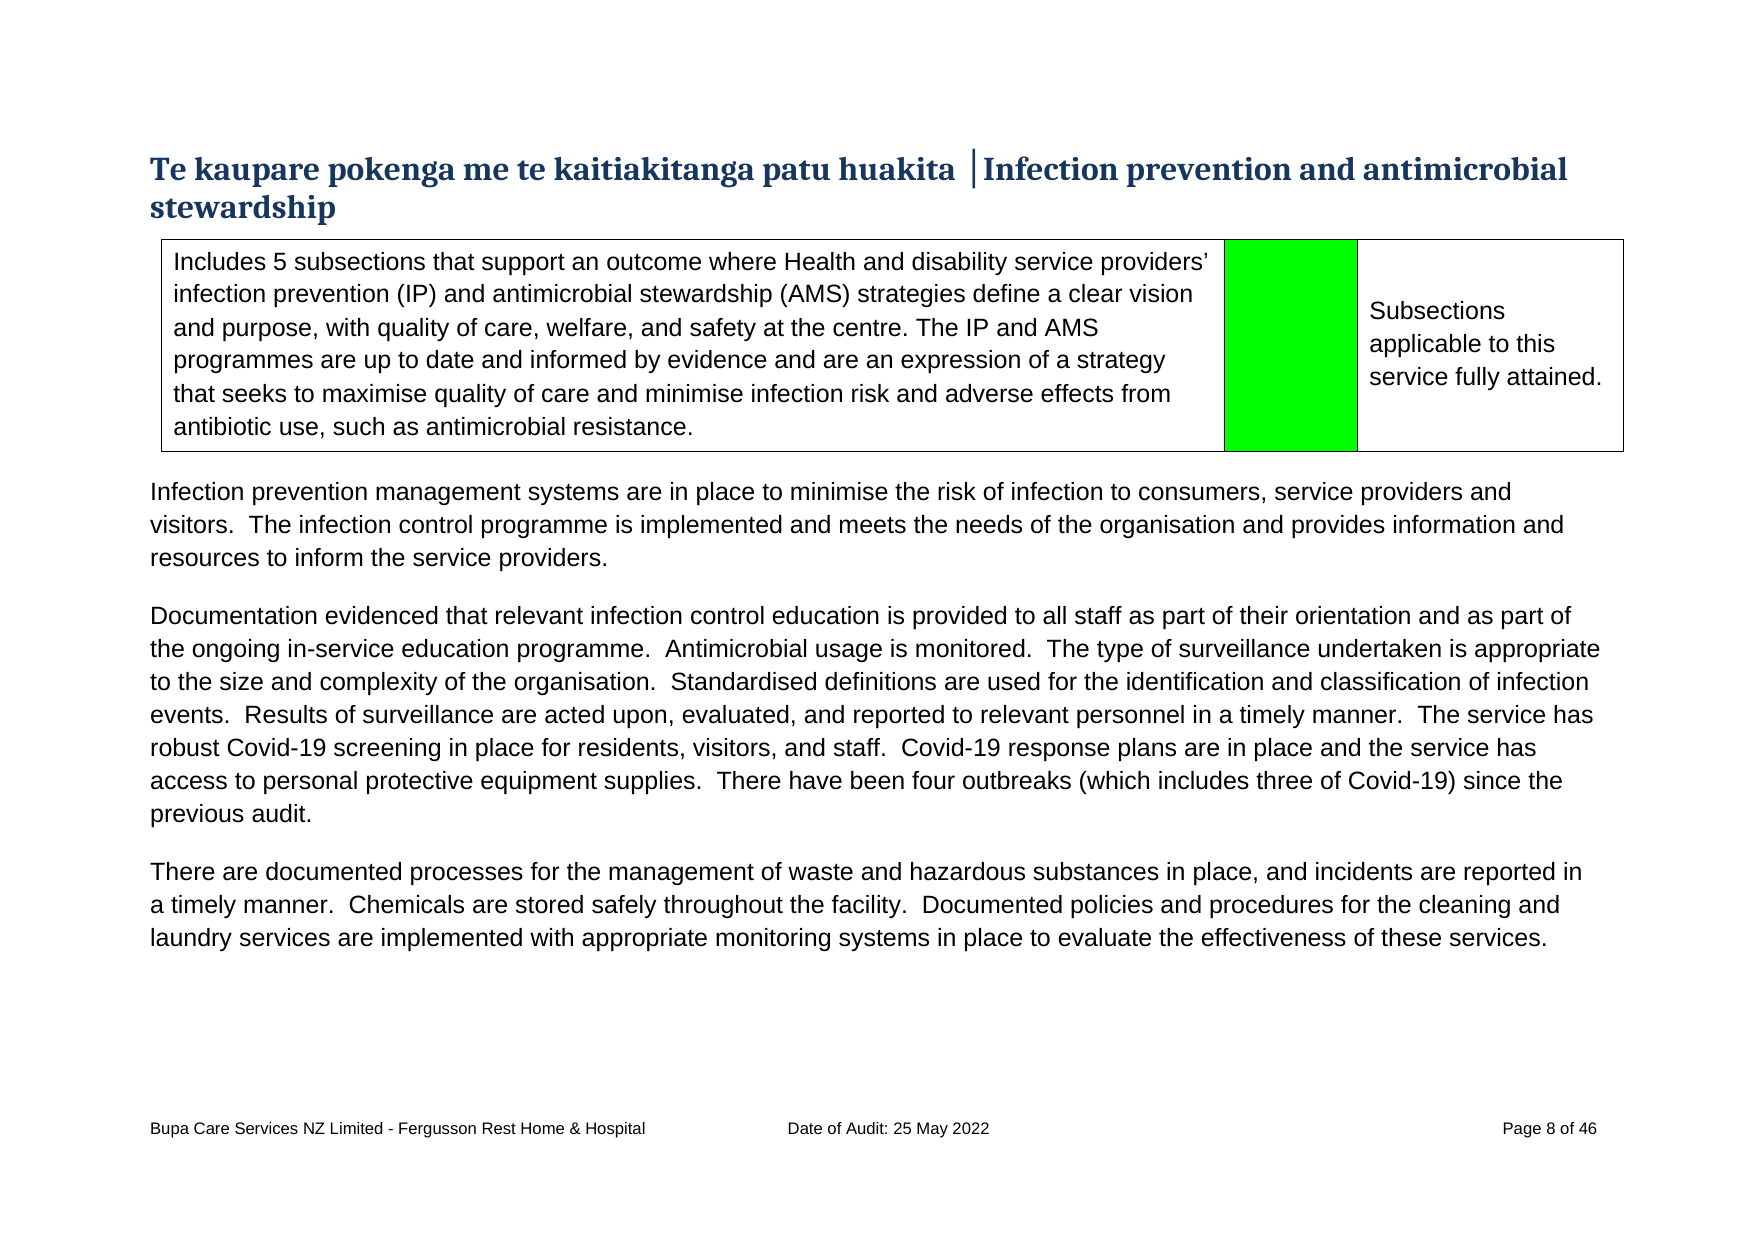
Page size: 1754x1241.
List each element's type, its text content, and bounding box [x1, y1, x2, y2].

table_header Includes 5 subsections that support an outcome where Health and disability service providers’ infection prevention (IP) and antimicrobial stewardship (AMS) strategies define a clear vision and purpose, with quality of care, welfare, and safety at the centre. The IP and AMS programmes are up to date and informed by evidence and are an expression of a strategy that seeks to maximise quality of care and minimise infection risk and adverse effects from antibiotic use, such as antimicrobial resistance. [162, 240, 1224, 451]
text Documentation evidenced that relevant infection control education is provided to all staff as part of their orientation and as part of the ongoing in-service education programme. Antimicrobial usage is monitored. The type of surveillance undertaken is appropriate to the size and complexity of the organisation. Standardised definitions are used for the identification and classification of infection events. Results of surveillance are acted upon, evaluated, and reported to relevant personnel in a timely manner. The service has robust Covid-19 screening in place for residents, visitors, and staff. Covid-19 response plans are in place and the service has access to personal protective equipment supplies. There have been four outbreaks (which includes three of Covid-19) since the previous audit. [150, 601, 1604, 828]
table_header [1225, 240, 1357, 451]
table_header Subsections applicable to this service fully attained. [1358, 240, 1623, 451]
subtitle Te kaupare pokenga me te kaitiakitanga patu huakita │Infection prevention and antimicrobial stewardship [150, 150, 1604, 227]
text Infection prevention management systems are in place to minimise the risk of infection to consumers, service providers and visitors. The infection control programme is implemented and meets the needs of the organisation and provides information and resources to inform the service providers. [150, 477, 1604, 572]
text There are documented processes for the management of waste and hazardous substances in place, and incidents are reported in a timely manner. Chemicals are stored safely throughout the facility. Documented policies and procedures for the cleaning and laundry services are implemented with appropriate monitoring systems in place to evaluate the effectiveness of these services. [150, 857, 1604, 952]
